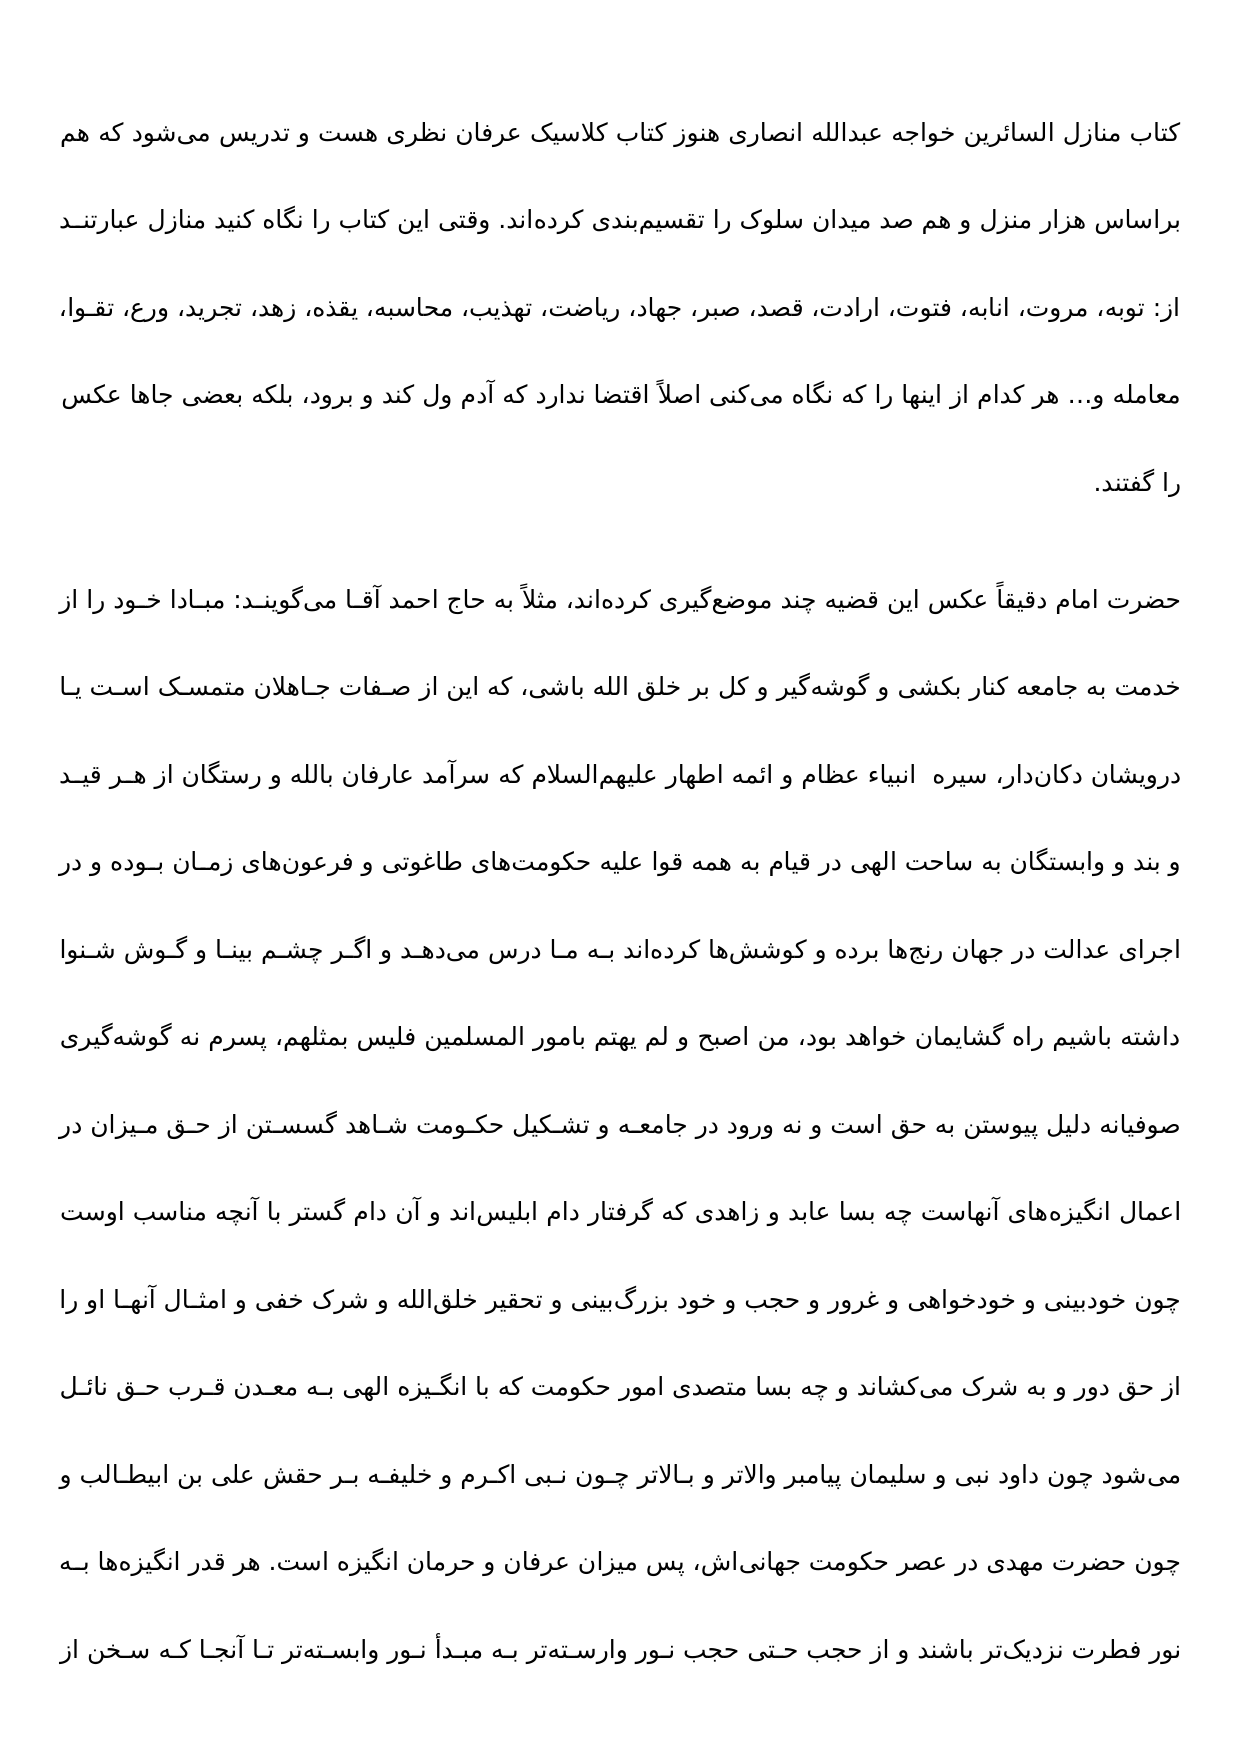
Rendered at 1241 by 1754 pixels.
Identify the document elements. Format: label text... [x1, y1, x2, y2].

text کتاب منازل السائرین خواجه عبدالله انصاری هنوز کتاب کلاسیک عرفان نظری هست و تدریس می‌شود که هم براساس هزار منزل و هم صد میدان سلوک را تقسیم‌بندی کرده‌اند. وقتی این کتاب را نگاه کنید منازل عبارتند از: توبه، مروت، انابه، فتوت، ارادت، قصد، صبر، جهاد، ریاضت، تهذیب، محاسبه، یقذه، زهد، تجرید، ورع، تقوا، معامله و… هر کدام از اینها را که نگاه می‌کنی اصلاً اقتضا ندارد که آدم ول کند و برود، بلکه بعضی جاها عکس را گفتند. [59, 118, 1181, 497]
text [59, 585, 1181, 1664]
